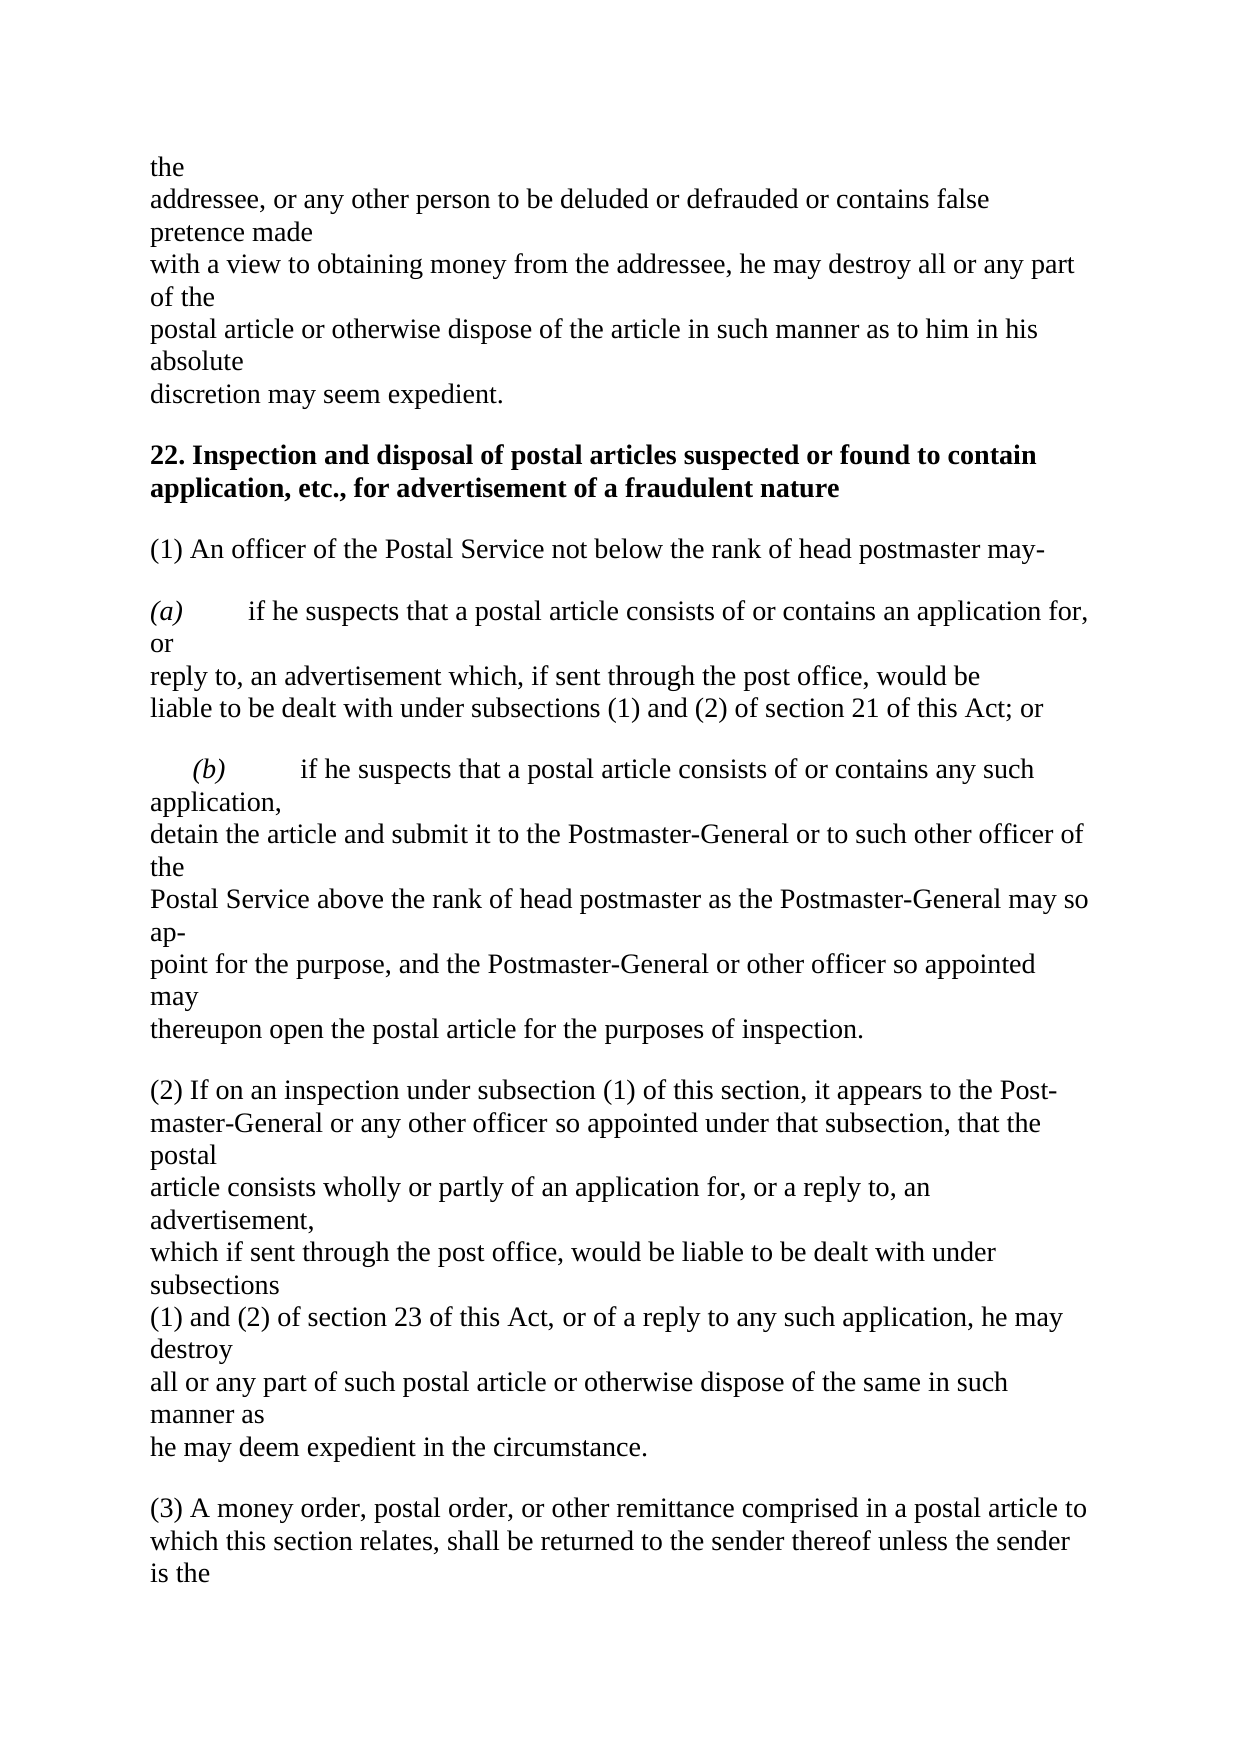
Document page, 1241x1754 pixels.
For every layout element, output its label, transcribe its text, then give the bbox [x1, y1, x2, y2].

text (1) An officer of the Postal Service not below the rank of head postmaster may- [150, 532, 1090, 565]
text (a) if he suspects that a postal article consists of or contains an application for, or reply to, an advertisement which, if sent through the post office, would be liable to be dealt with under subsections (1) and (2) of section 21 of this Act; or [150, 594, 1090, 723]
text (2) If on an inspection under subsection (1) of this section, it appears to the Post- master-General or any other officer so appointed under that subsection, that the postal article consists wholly or partly of an application for, or a reply to, an advertisement, which if sent through the post office, would be liable to be dealt with under subsections (1) and (2) of section 23 of this Act, or of a reply to any such application, he may destroy all or any part of such postal article or otherwise dispose of the same in such manner as he may deem expedient in the circumstance. [150, 1073, 1090, 1462]
text 22. Inspection and disposal of postal articles suspected or found to contain application, etc., for advertisement of a fraudulent nature [150, 438, 1090, 503]
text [150, 150, 1090, 409]
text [150, 1491, 1090, 1588]
text (b) if he suspects that a postal article consists of or contains any such application, detain the article and submit it to the Postmaster-General or to such other officer of the Postal Service above the rank of head postmaster as the Postmaster-General may so ap- point for the purpose, and the Postmaster-General or other officer so appointed may thereupon open the postal article for the purposes of inspection. [150, 753, 1090, 1044]
